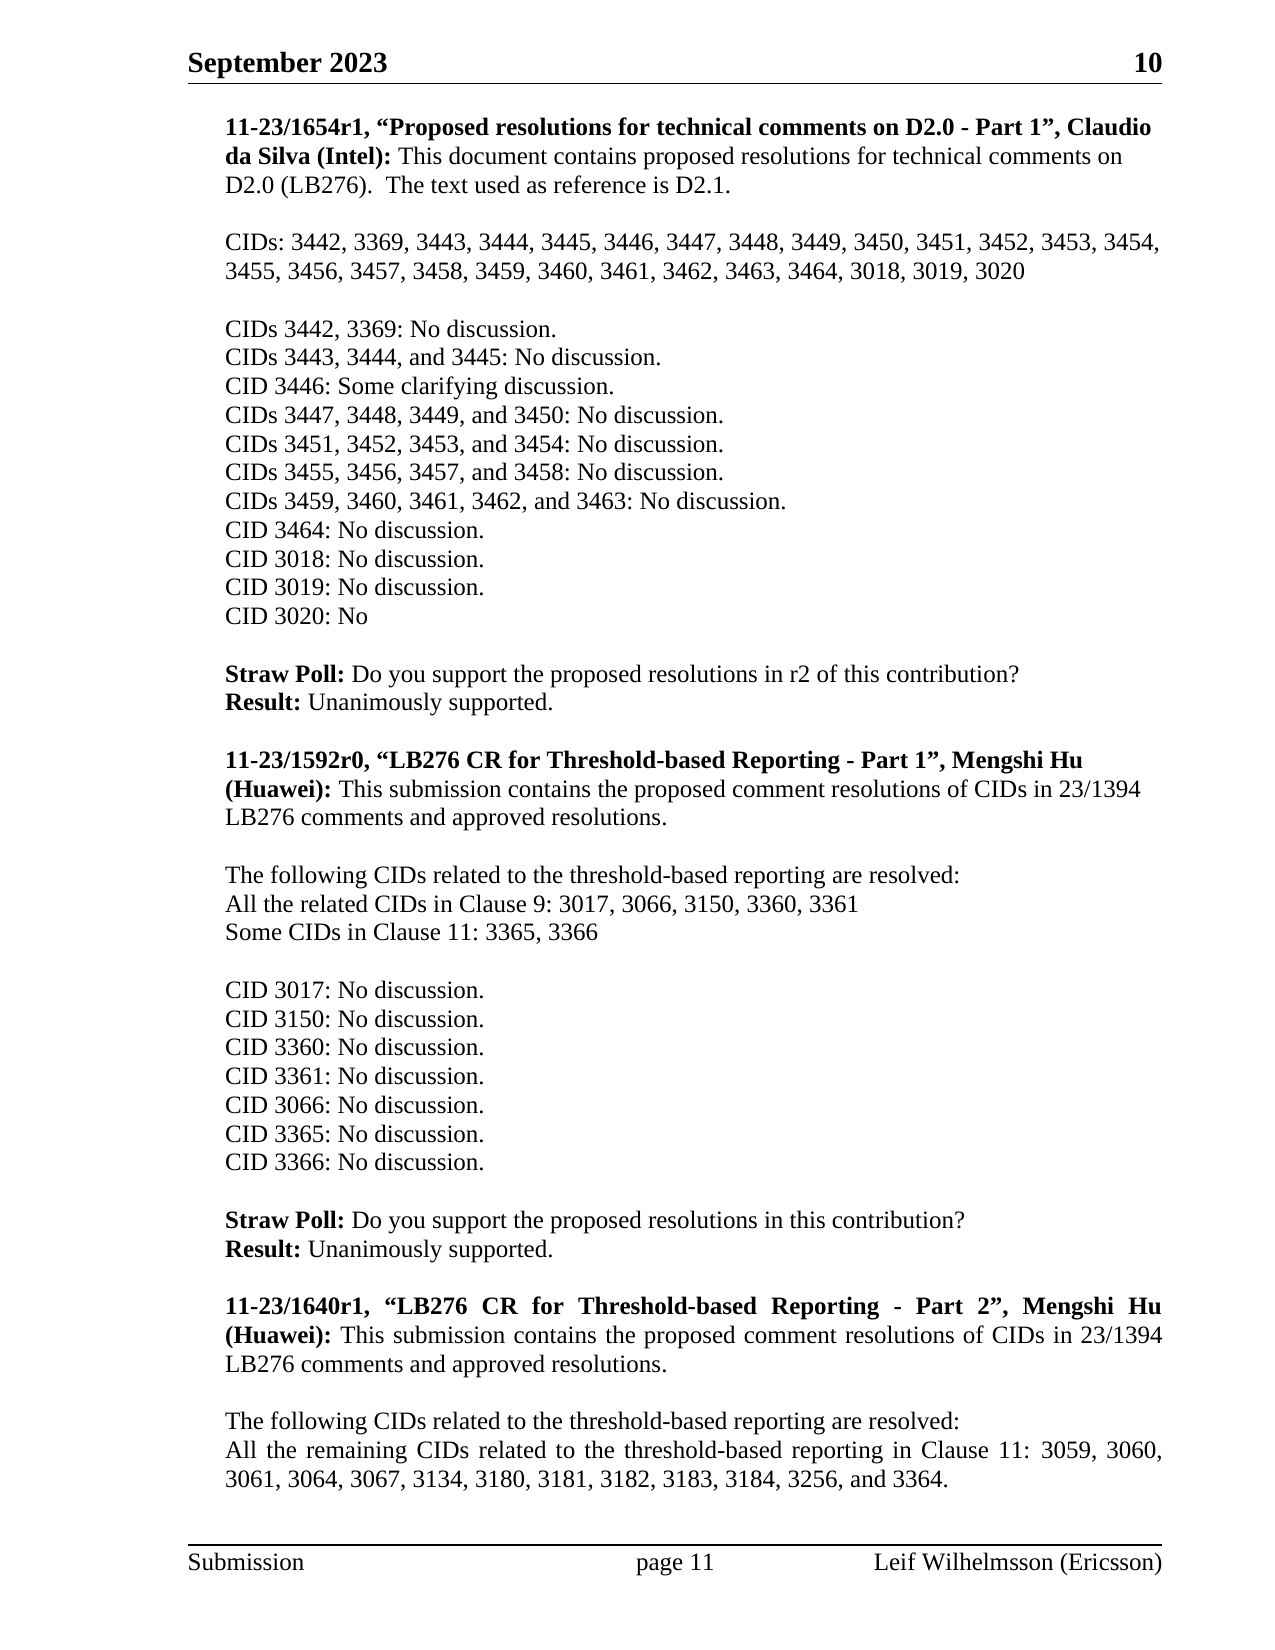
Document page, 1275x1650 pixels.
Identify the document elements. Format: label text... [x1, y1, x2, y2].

text CIDs 3455, 3456, 3457, and 3458: No discussion. [225, 457, 1162, 486]
text CID 3018: No discussion. [225, 544, 1162, 572]
text CIDs: 3442, 3369, 3443, 3444, 3445, 3446, 3447, 3448, 3449, 3450, 3451, 3452, 3453, 3454, 3455, 3456, 3457, 3458, 3459, 3460, 3461, 3462, 3463, 3464, 3018, 3019, 3020 [225, 227, 1162, 285]
text CID 3066: No discussion. [225, 1090, 1162, 1119]
text CID 3365: No discussion. [225, 1119, 1162, 1147]
text CID 3366: No discussion. [225, 1147, 1162, 1176]
text CID 3017: No discussion. [225, 975, 1162, 1004]
text CID 3464: No discussion. [225, 515, 1162, 544]
text CID 3019: No discussion. [225, 572, 1162, 601]
text The following CIDs related to the threshold-based reporting are resolved: [187, 860, 1162, 889]
text Straw Poll: Do you support the proposed resolutions in this contribution? [225, 1205, 1162, 1234]
text CID 3020: No [225, 601, 1162, 630]
text CIDs 3443, 3444, and 3445: No discussion. [225, 342, 1162, 371]
text Result: Unanimously supported. [225, 687, 1162, 716]
text CID 3361: No discussion. [225, 1061, 1162, 1090]
text Straw Poll: Do you support the proposed resolutions in r2 of this contribution? [225, 659, 1162, 687]
text The following CIDs related to the threshold-based reporting are resolved: [187, 1406, 1162, 1435]
text CIDs 3447, 3448, 3449, and 3450: No discussion. [225, 400, 1162, 429]
text CID 3150: No discussion. [225, 1004, 1162, 1032]
text All the remaining CIDs related to the threshold-based reporting in Clause 11: 3059, 3060, 3061, 3064, 3067, 3134, 3180, 3181, 3182, 3183, 3184, 3256, and 3364. [225, 1435, 1162, 1492]
text CID 3446: Some clarifying discussion. [225, 371, 1162, 400]
text All the related CIDs in Clause 9: 3017, 3066, 3150, 3360, 3361 [187, 889, 1162, 917]
text Result: Unanimously supported. [225, 1234, 1162, 1262]
text Some CIDs in Clause 11: 3365, 3366 [187, 917, 1162, 946]
text CID 3360: No discussion. [225, 1032, 1162, 1061]
text 11-23/1640r1, “LB276 CR for Threshold-based Reporting - Part 2”, Mengshi Hu (Huawei): This submission contains the proposed comment resolutions of CIDs in 23/1394 LB276 comments and approved resolutions. [225, 1291, 1162, 1377]
text 11-23/1592r0, “LB276 CR for Threshold-based Reporting - Part 1”, Mengshi Hu (Huawei): This submission contains the proposed comment resolutions of CIDs in 23/1394 LB276 comments and approved resolutions. [225, 745, 1162, 831]
text 11-23/1654r1, “Proposed resolutions for technical comments on D2.0 - Part 1”, Claudio da Silva (Intel): This document contains proposed resolutions for technical comments on D2.0 (LB276). The text used as reference is D2.1. [225, 112, 1162, 199]
text CIDs 3451, 3452, 3453, and 3454: No discussion. [225, 429, 1162, 457]
text CIDs 3459, 3460, 3461, 3462, and 3463: No discussion. [225, 486, 1162, 515]
text CIDs 3442, 3369: No discussion. [225, 314, 1162, 342]
